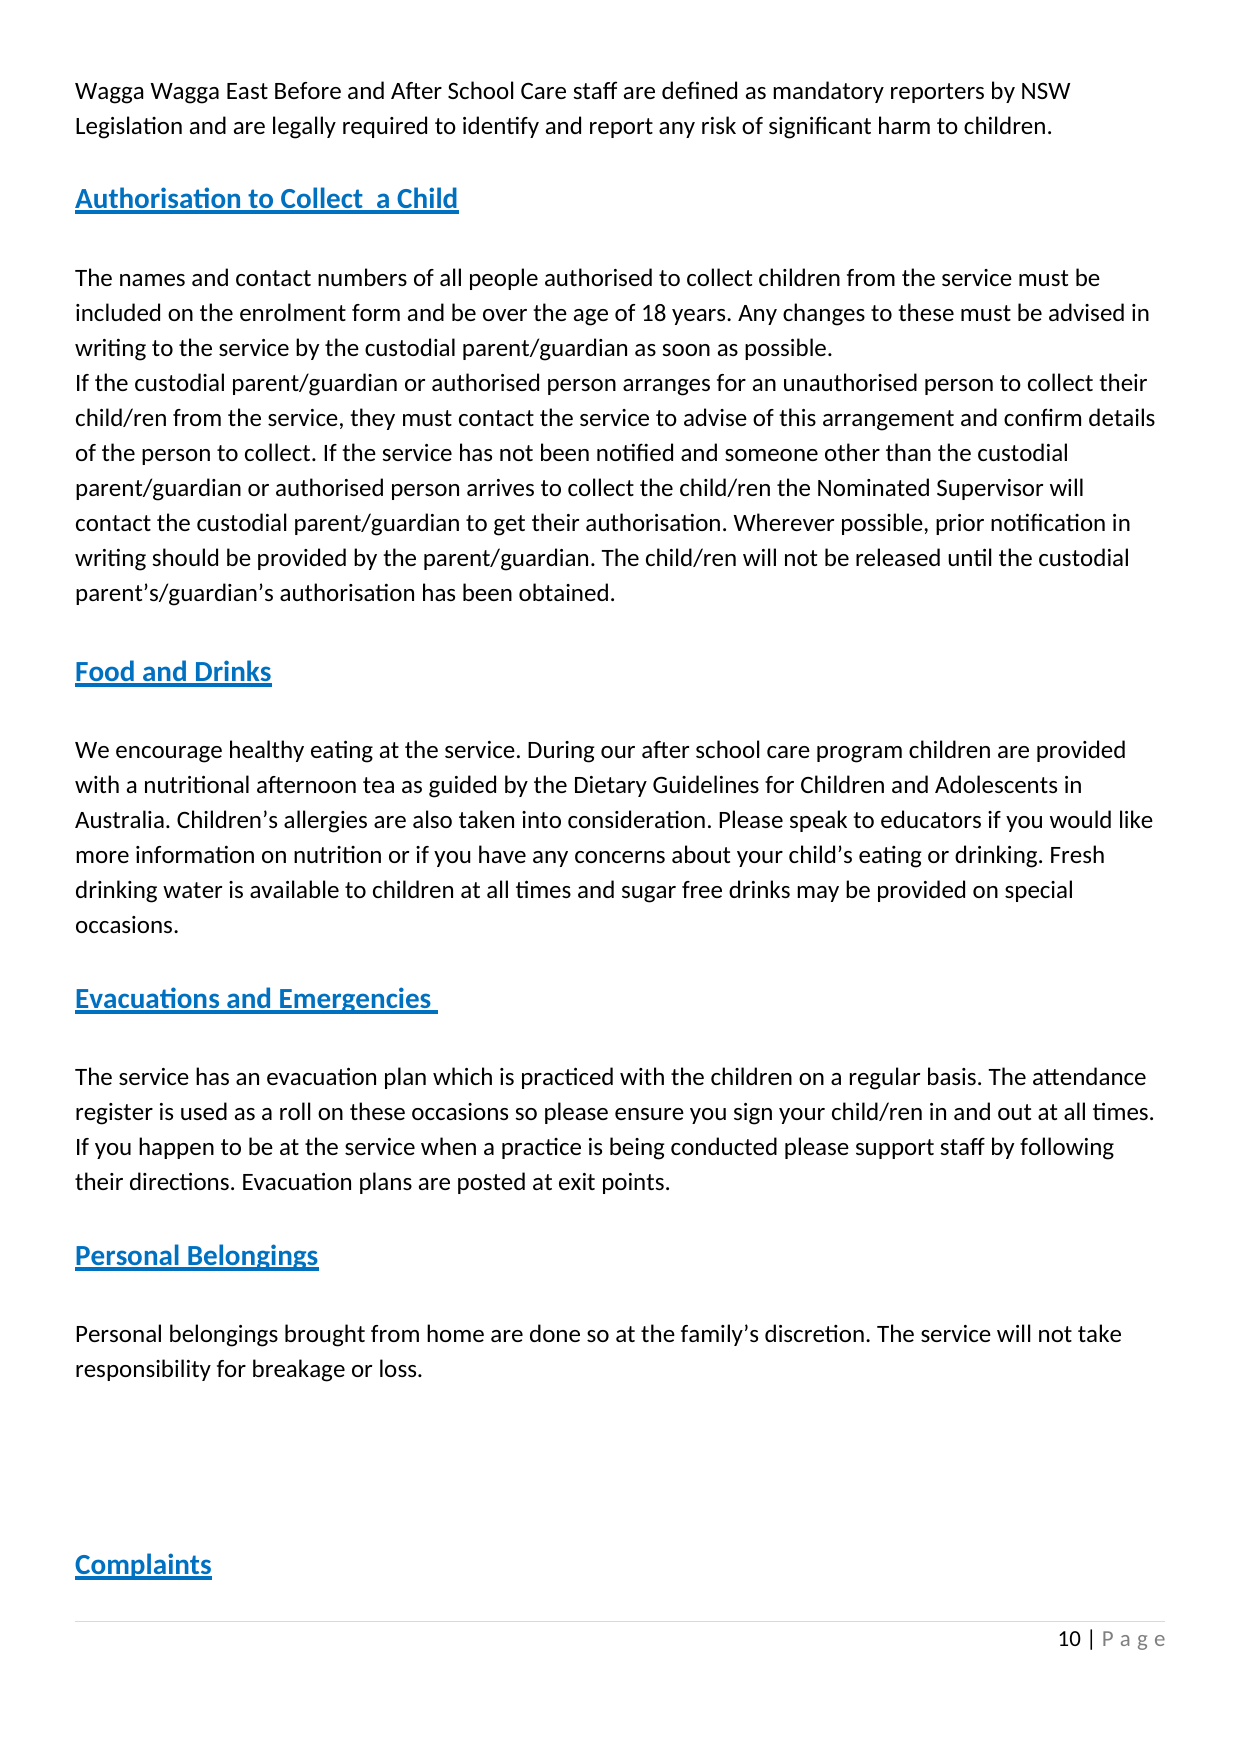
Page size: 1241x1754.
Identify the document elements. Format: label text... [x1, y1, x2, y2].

text Personal Belongings [75, 1237, 1165, 1272]
text The service has an evacuation plan which is practiced with the children on a regular basis. The attendance register is used as a roll on these occasions so please ensure you sign your child/ren in and out at all times. If you happen to be at the service when a practice is being conducted please support staff by following their directions. Evacuation plans are posted at exit points. [75, 1062, 1165, 1197]
text Food and Drinks [75, 653, 1165, 688]
text We encourage healthy eating at the service. During our after school care program children are provided with a nutritional afternoon tea as guided by the Dietary Guidelines for Children and Adolescents in Australia. Children’s allergies are also taken into consideration. Please speak to educators if you would like more information on nutrition or if you have any concerns about your child’s eating or drinking. Fresh drinking water is available to children at all times and sugar free drinks may be provided on special occasions. [75, 735, 1165, 940]
text Wagga Wagga East Before and After School Care staff are defined as mandatory reporters by NSW Legislation and are legally required to identify and report any risk of significant harm to children. [75, 75, 1165, 141]
text Personal belongings brought from home are done so at the family’s discretion. The service will not take responsibility for breakage or loss. [75, 1318, 1165, 1384]
text Authorisation to Collect a Child [75, 180, 1165, 216]
text Complaints [75, 1546, 1165, 1582]
text The names and contact numbers of all people authorised to collect children from the service must be included on the enrolment form and be over the age of 18 years. Any changes to these must be advised in writing to the service by the custodial parent/guardian as soon as possible. [75, 262, 1165, 362]
text Evacuations and Emergencies [75, 980, 1165, 1015]
text If the custodial parent/guardian or authorised person arranges for an unauthorised person to collect their child/ren from the service, they must contact the service to advise of this arrangement and confirm details of the person to collect. If the service has not been notified and someone other than the custodial parent/guardian or authorised person arrives to collect the child/ren the Nominated Supervisor will contact the custodial parent/guardian to get their authorisation. Wherever possible, prior notification in writing should be provided by the parent/guardian. The child/ren will not be released until the custodial parent’s/guardian’s authorisation has been obtained. [75, 367, 1165, 607]
